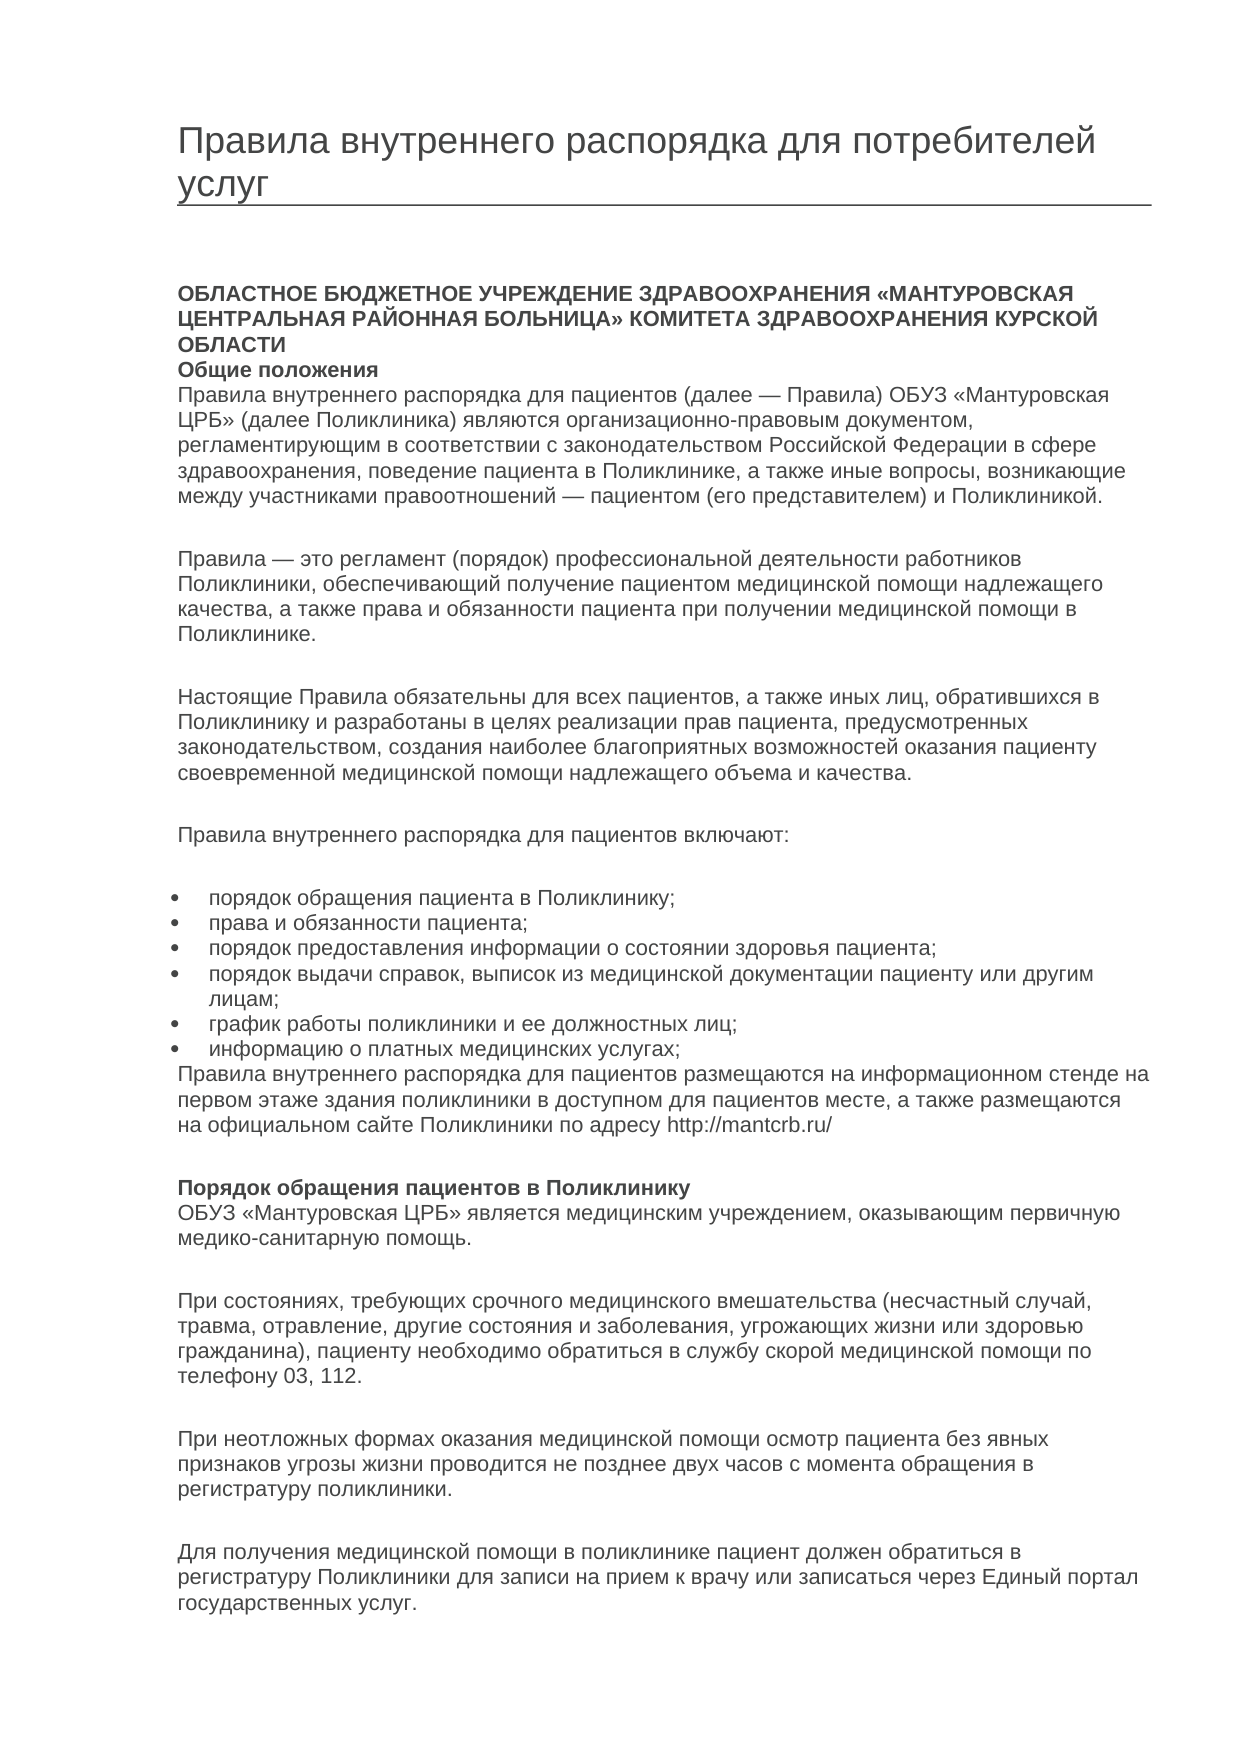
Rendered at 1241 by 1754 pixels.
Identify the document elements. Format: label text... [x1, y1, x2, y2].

list порядок предоставления информации о состоянии здоровья пациента; [171, 935, 1152, 960]
text Правила внутреннего распорядка для пациентов размещаются на информационном стенде на первом этаже здания поликлиники в доступном для пациентов месте, а также размещаются на официальном сайте Поликлиники по адресу http://mantcrb.ru/ [177, 1061, 1152, 1137]
text Порядок обращения пациентов в Поликлинику [177, 1174, 1152, 1199]
text При неотложных формах оказания медицинской помощи осмотр пациента без явных признаков угрозы жизни проводится не позднее двух часов с момента обращения в регистратуру поликлиники. [177, 1426, 1152, 1501]
text Настоящие Правила обязательны для всех пациентов, а также иных лиц, обратившихся в Поликлинику и разработаны в целях реализации прав пациента, предусмотренных законодательством, создания наиболее благоприятных возможностей оказания пациенту своевременной медицинской помощи надлежащего объема и качества. [177, 684, 1152, 784]
text Общие положения [177, 357, 1152, 382]
text ОБУЗ «Мантуровская ЦРБ» является медицинским учреждением, оказывающим первичную медико-санитарную помощь. [177, 1199, 1152, 1250]
text Правила внутреннего распорядка для пациентов включают: [177, 822, 1152, 847]
text При состояниях, требующих срочного медицинского вмешательства (несчастный случай, травма, отравление, другие состояния и заболевания, угрожающих жизни или здоровью гражданина), пациенту необходимо обратиться в службу скорой медицинской помощи по телефону 03, 112. [177, 1287, 1152, 1388]
text Правила внутреннего распорядка для потребителей услуг [177, 118, 1152, 204]
list порядок обращения пациента в Поликлинику; [171, 885, 1152, 910]
text Правила — это регламент (порядок) профессиональной деятельности работников Поликлиники, обеспечивающий получение пациентом медицинской помощи надлежащего качества, а также права и обязанности пациента при получении медицинской помощи в Поликлинике. [177, 545, 1152, 646]
list график работы поликлиники и ее должностных лиц; [171, 1011, 1152, 1036]
text Правила внутреннего распорядка для пациентов (далее — Правила) ОБУЗ «Мантуровская ЦРБ» (далее Поликлиника) являются организационно-правовым документом, регламентирующим в соответствии с законодательством Российской Федерации в сфере здравоохранения, поведение пациента в Поликлинике, а также иные вопросы, возникающие между участниками правоотношений — пациентом (его представителем) и Поликлиникой. [177, 382, 1152, 508]
list информацию о платных медицинских услугах; [171, 1036, 1152, 1061]
list права и обязанности пациента; [171, 910, 1152, 935]
list порядок выдачи справок, выписок из медицинской документации пациенту или другим лицам; [171, 960, 1152, 1011]
text ОБЛАСТНОЕ БЮДЖЕТНОЕ УЧРЕЖДЕНИЕ ЗДРАВООХРАНЕНИЯ «МАНТУРОВСКАЯ ЦЕНТРАЛЬНАЯ РАЙОННАЯ БОЛЬНИЦА» КОМИТЕТА ЗДРАВООХРАНЕНИЯ КУРСКОЙ ОБЛАСТИ [286, 281, 1152, 357]
text Для получения медицинской помощи в поликлинике пациент должен обратиться в регистратуру Поликлиники для записи на прием к врачу или записаться через Единый портал государственных услуг. [177, 1539, 1152, 1614]
